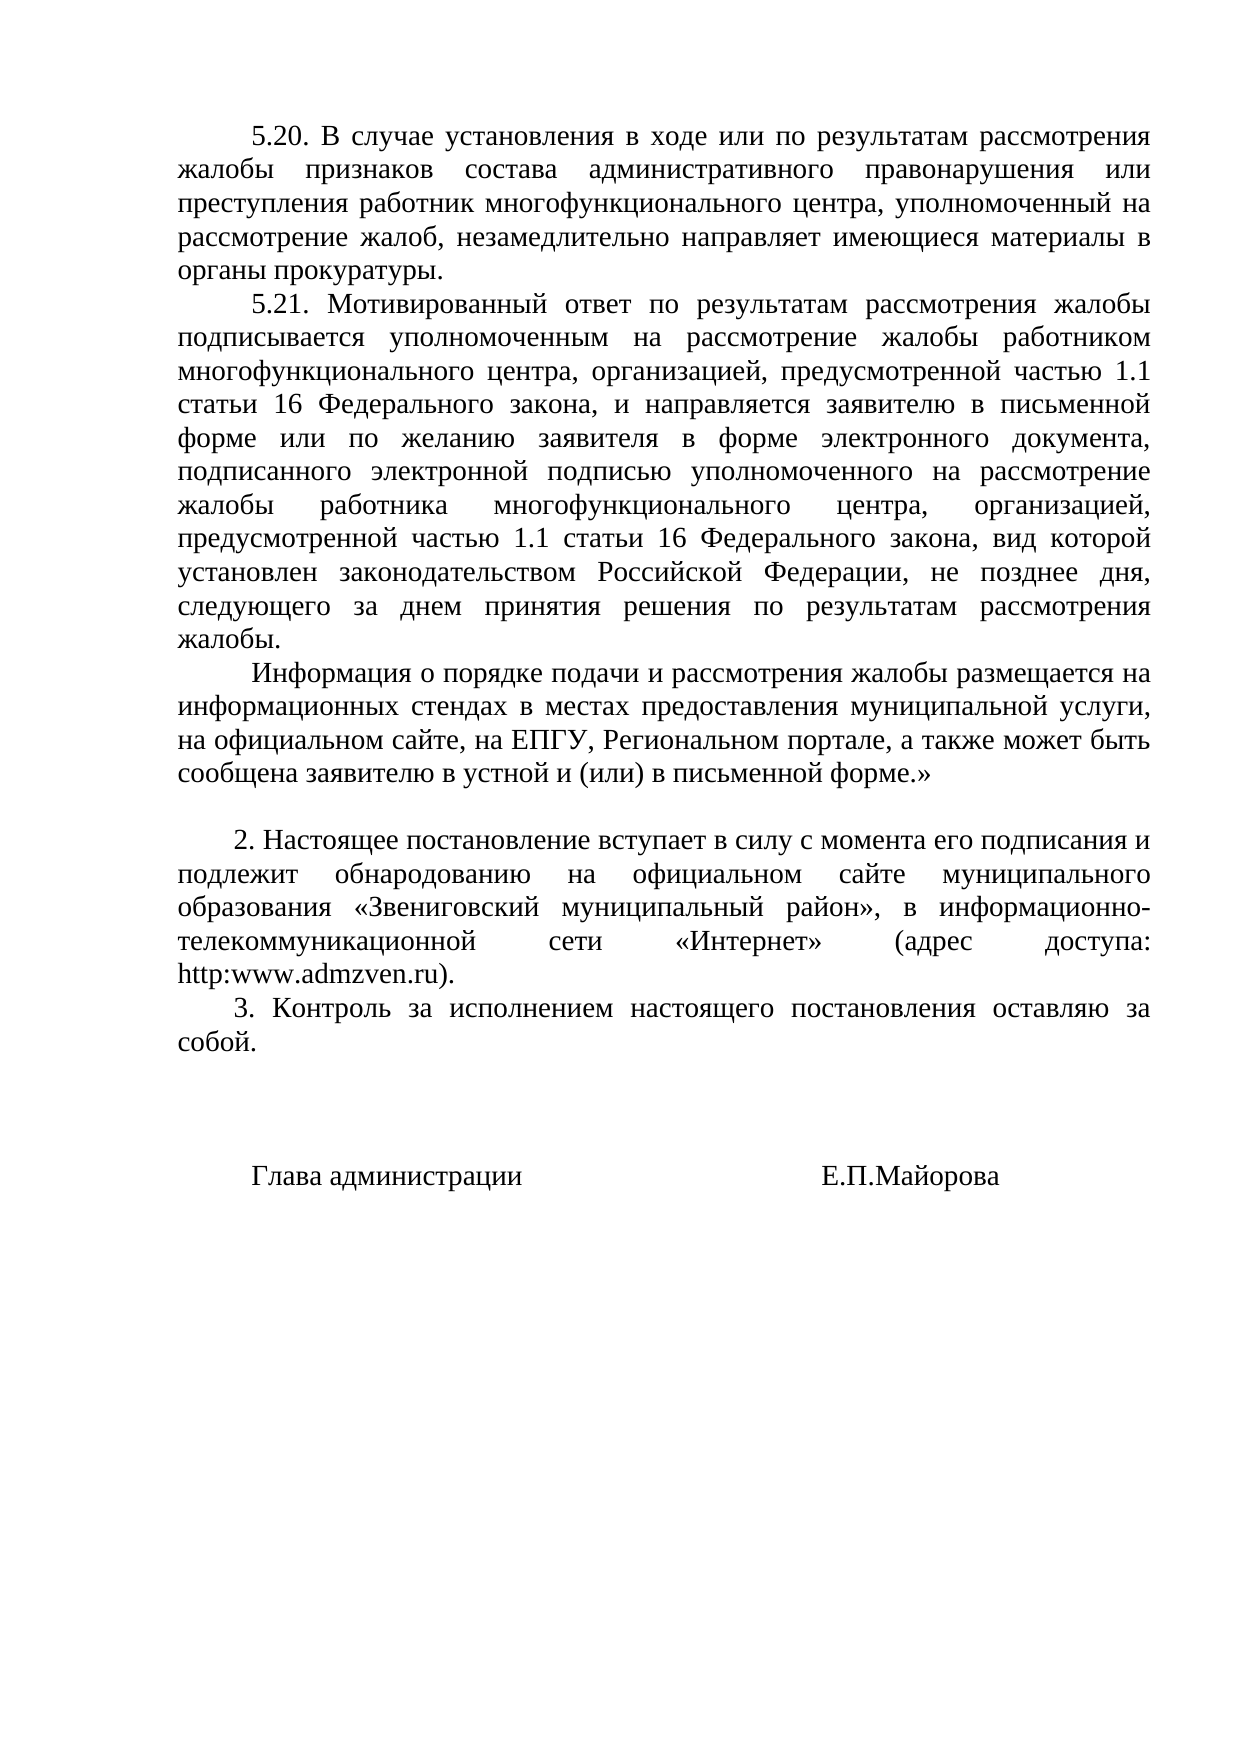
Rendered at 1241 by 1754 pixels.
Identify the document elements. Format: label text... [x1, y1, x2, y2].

text 2. Настоящее постановление вступает в силу с момента его подписания и подлежит обнародованию на официальном сайте муниципального образования «Звениговский муниципальный район», в информационно-телекоммуникационной сети «Интернет» (адрес доступа: http:www.admzven.ru). [177, 822, 1152, 990]
text 3. Контроль за исполнением настоящего постановления оставляю за собой. [177, 990, 1152, 1057]
text Глава администрации Е.П.Майорова [177, 1158, 1152, 1191]
text 5.20. В случае установления в ходе или по результатам рассмотрения жалобы признаков состава административного правонарушения или преступления работник многофункционального центра, уполномоченный на рассмотрение жалоб, незамедлительно направляет имеющиеся материалы в органы прокуратуры. [177, 118, 1152, 286]
text Информация о порядке подачи и рассмотрения жалобы размещается на информационных стендах в местах предоставления муниципальной услуги, на официальном сайте, на ЕПГУ, Региональном портале, а также может быть сообщена заявителю в устной и (или) в письменной форме.» [177, 655, 1152, 789]
text 5.21. Мотивированный ответ по результатам рассмотрения жалобы подписывается уполномоченным на рассмотрение жалобы работником многофункционального центра, организацией, предусмотренной частью 1.1 статьи 16 Федерального закона, и направляется заявителю в письменной форме или по желанию заявителя в форме электронного документа, подписанного электронной подписью уполномоченного на рассмотрение жалобы работника многофункционального центра, организацией, предусмотренной частью 1.1 статьи 16 Федерального закона, вид которой установлен законодательством Российской Федерации, не позднее дня, следующего за днем принятия решения по результатам рассмотрения жалобы. [177, 286, 1152, 655]
